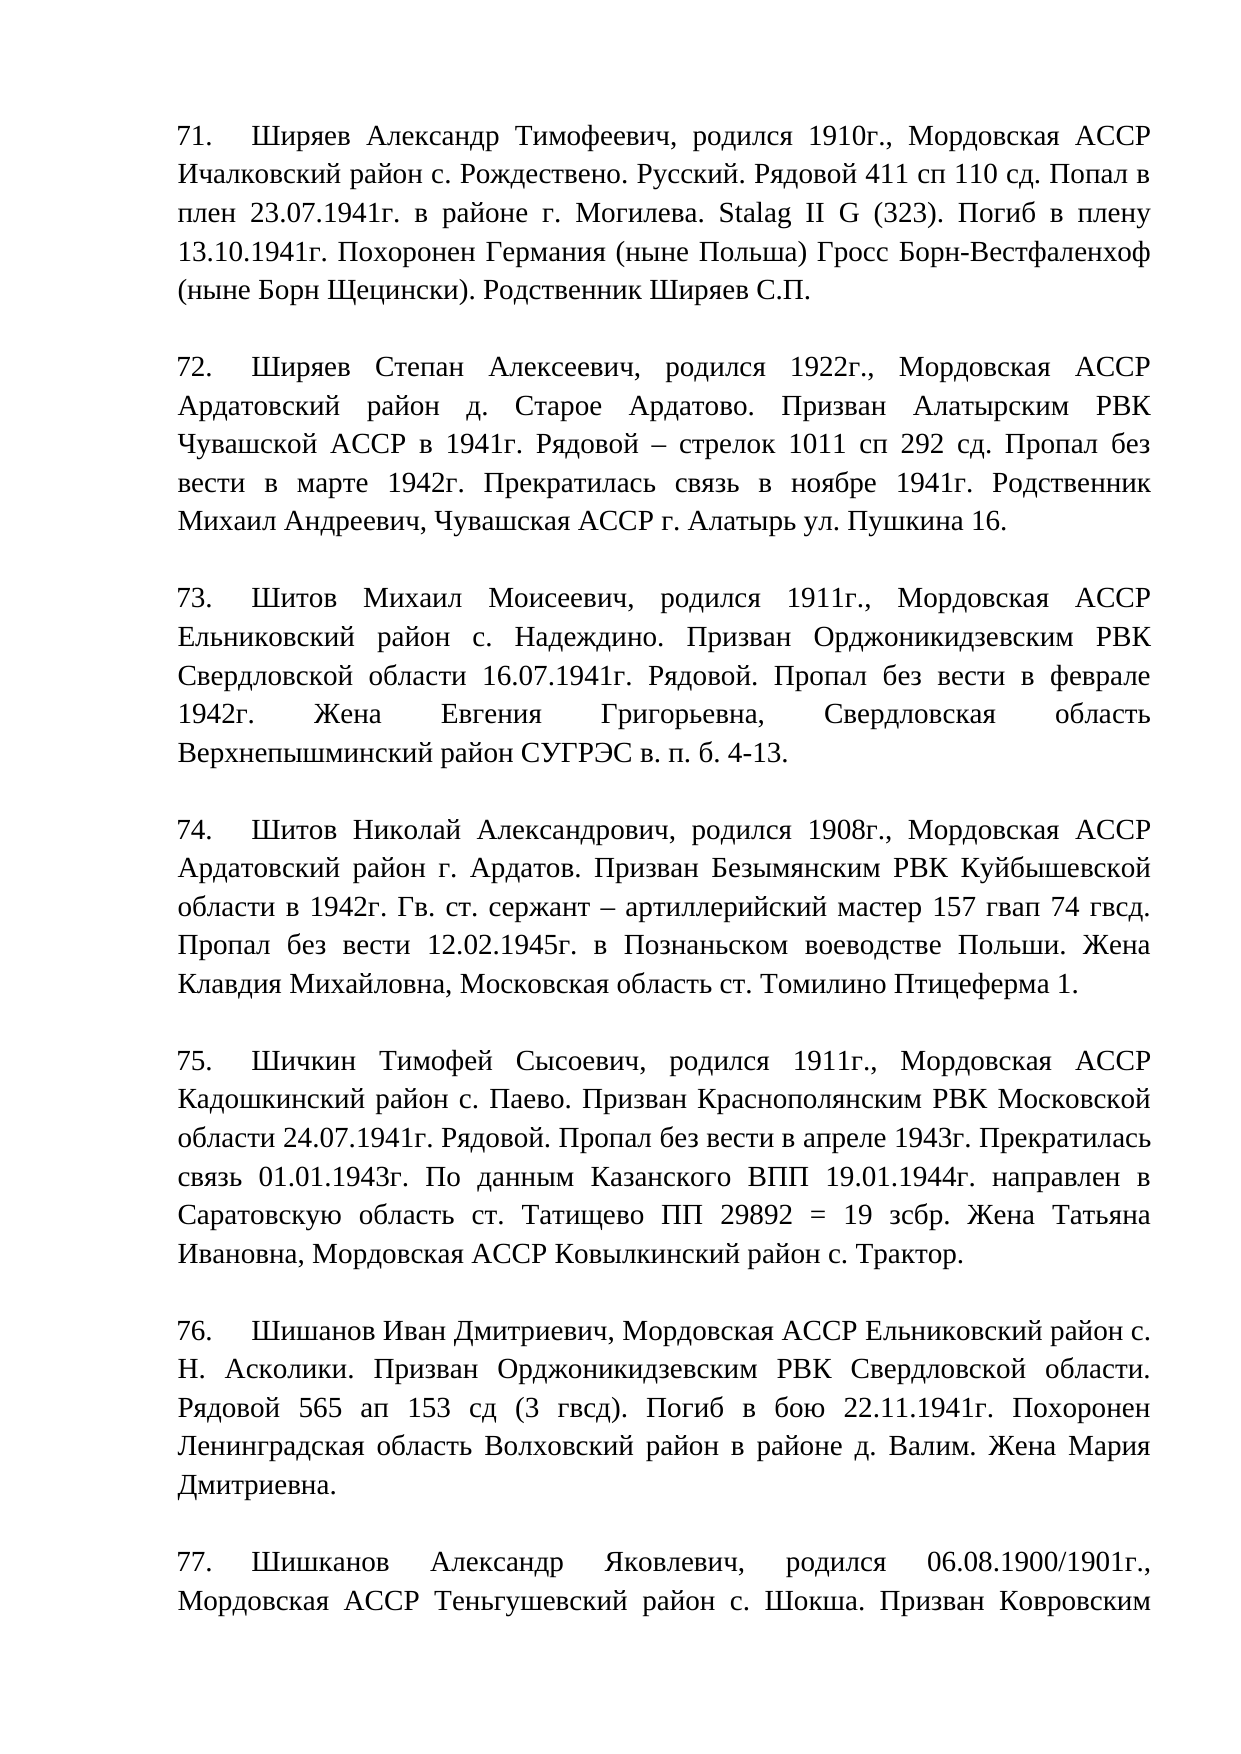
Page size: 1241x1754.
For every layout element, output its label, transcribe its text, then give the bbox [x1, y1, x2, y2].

list Шичкин Тимофей Сысоевич, родился 1911г., Мордовская АССР Кадошкинский район с. Паево. Призван Краснополянским РВК Московской области 24.07.1941г. Рядовой. Пропал без вести в апреле 1943г. Прекратилась связь 01.01.1943г. По данным Казанского ВПП 19.01.1944г. направлен в Саратовскую область ст. Татищево ПП 29892 = 19 зсбр. Жена Татьяна Ивановна, Мордовская АССР Ковылкинский район с. Трактор. [176, 1043, 1152, 1269]
list Шишанов Иван Дмитриевич, Мордовская АССР Ельниковский район с. Н. Асколики. Призван Орджоникидзевским РВК Свердловской области. Рядовой 565 ап 153 сд (3 гвсд). Погиб в бою 22.11.1941г. Похоронен Ленинградская область Волховский район в районе д. Валим. Жена Мария Дмитриевна. [176, 1313, 1152, 1501]
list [176, 1544, 1152, 1616]
list Шитов Николай Александрович, родился 1908г., Мордовская АССР Ардатовский район г. Ардатов. Призван Безымянским РВК Куйбышевской области в 1942г. Гв. ст. сержант – артиллерийский мастер 157 гвап 74 гвсд. Пропал без вести 12.02.1945г. в Познаньском воеводстве Польши. Жена Клавдия Михайловна, Московская область ст. Томилино Птицеферма 1. [176, 812, 1152, 999]
list Ширяев Степан Алексеевич, родился 1922г., Мордовская АССР Ардатовский район д. Старое Ардатово. Призван Алатырским РВК Чувашской АССР в 1941г. Рядовой – стрелок 1011 сп 292 сд. Пропал без вести в марте 1942г. Прекратилась связь в ноябре 1941г. Родственник Михаил Андреевич, Чувашская АССР г. Алатырь ул. Пушкина 16. [176, 349, 1152, 537]
list Шитов Михаил Моисеевич, родился 1911г., Мордовская АССР Ельниковский район с. Надеждино. Призван Орджоникидзевским РВК Свердловской области 16.07.1941г. Рядовой. Пропал без вести в феврале 1942г. Жена Евгения Григорьевна, Свердловская область Верхнепышминский район СУГРЭС в. п. б. 4-13. [176, 581, 1152, 768]
list Ширяев Александр Тимофеевич, родился 1910г., Мордовская АССР Ичалковский район с. Рождествено. Русский. Рядовой 411 сп 110 сд. Попал в плен 23.07.1941г. в районе г. Могилева. Stalag II G (323). Погиб в плену 13.10.1941г. Похоронен Германия (ныне Польша) Гросс Борн-Вестфаленхоф (ныне Борн Щецински). Родственник Ширяев С.П. [176, 118, 1152, 306]
